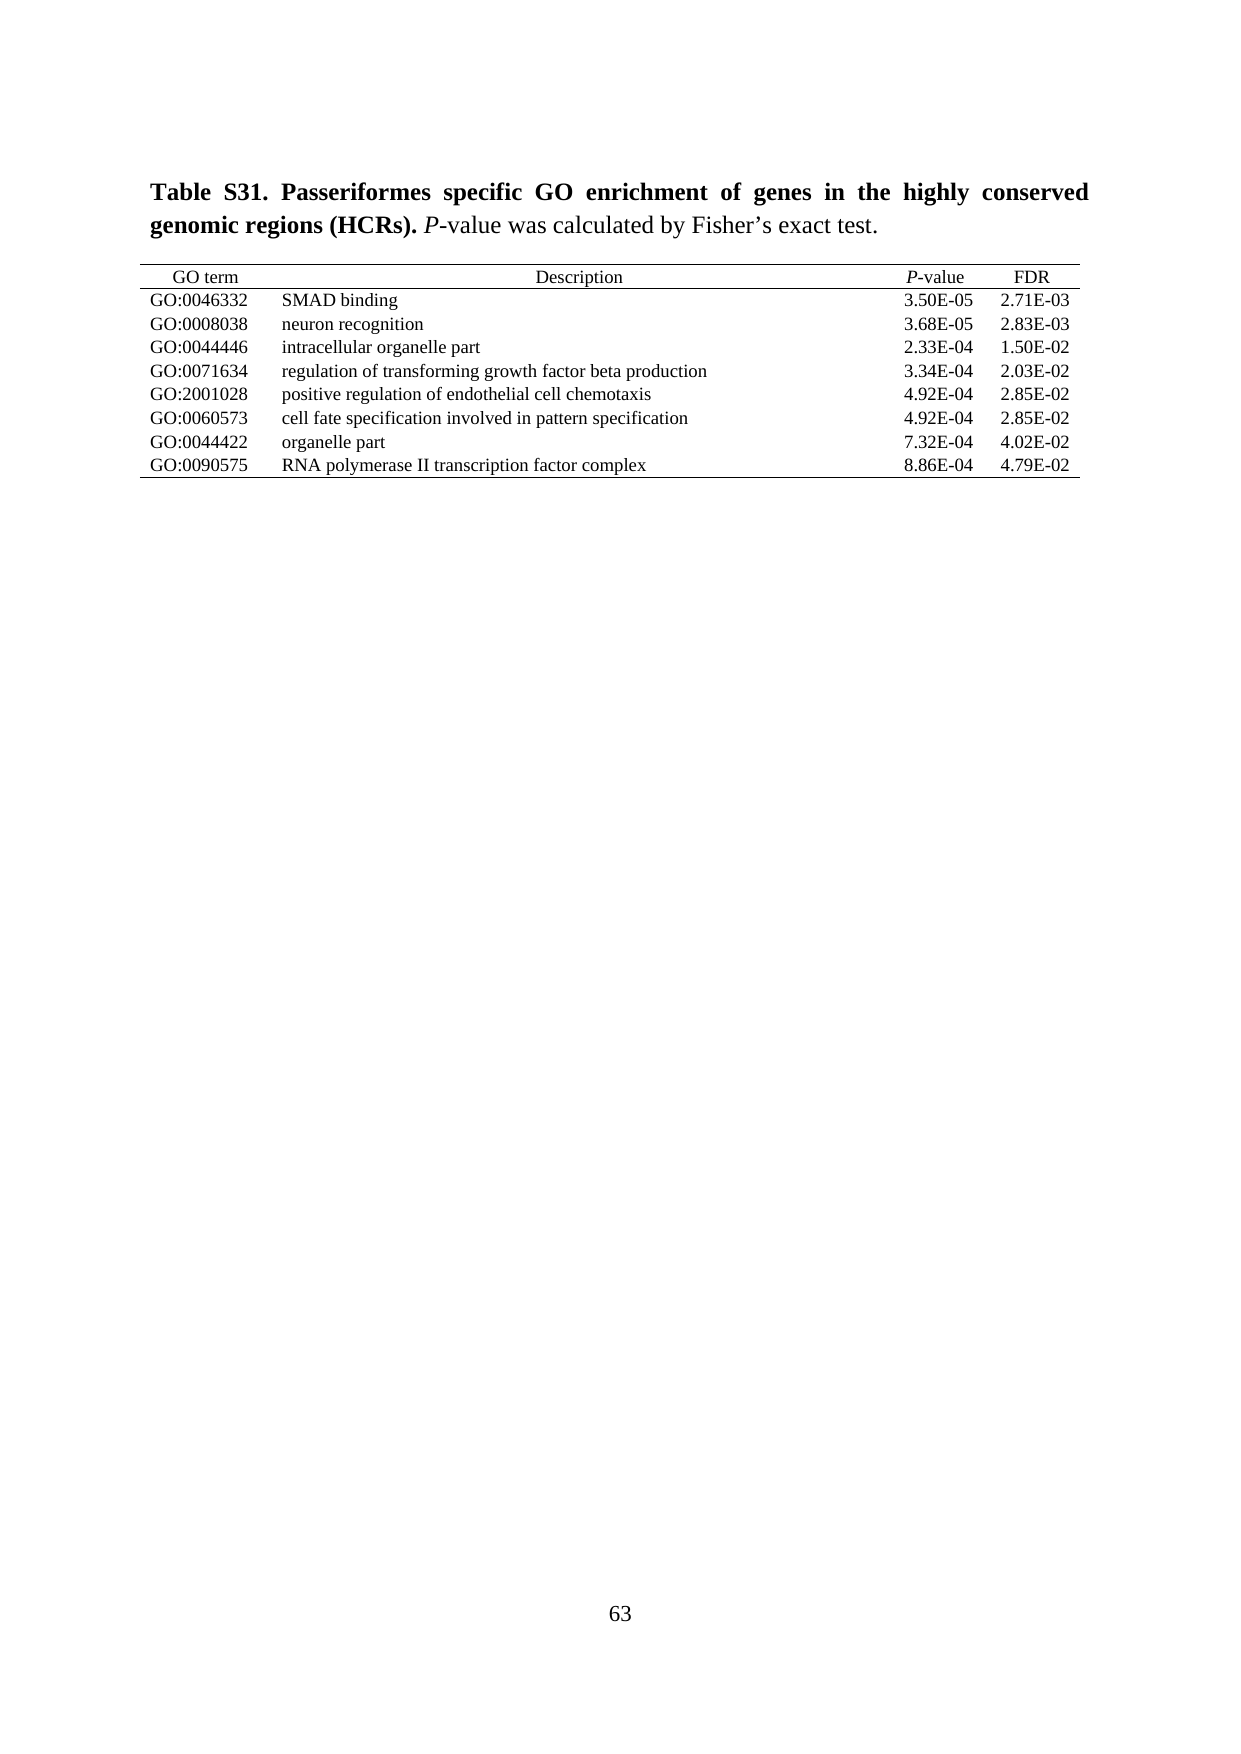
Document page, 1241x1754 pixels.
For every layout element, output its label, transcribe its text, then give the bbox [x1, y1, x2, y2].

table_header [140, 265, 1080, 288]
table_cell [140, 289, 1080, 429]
text Table S31. Passeriformes specific GO enrichment of genes in the highly conserved genomic regions (HCRs). P-value was calculated by Fisher’s exact test. [150, 177, 1090, 239]
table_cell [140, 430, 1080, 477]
